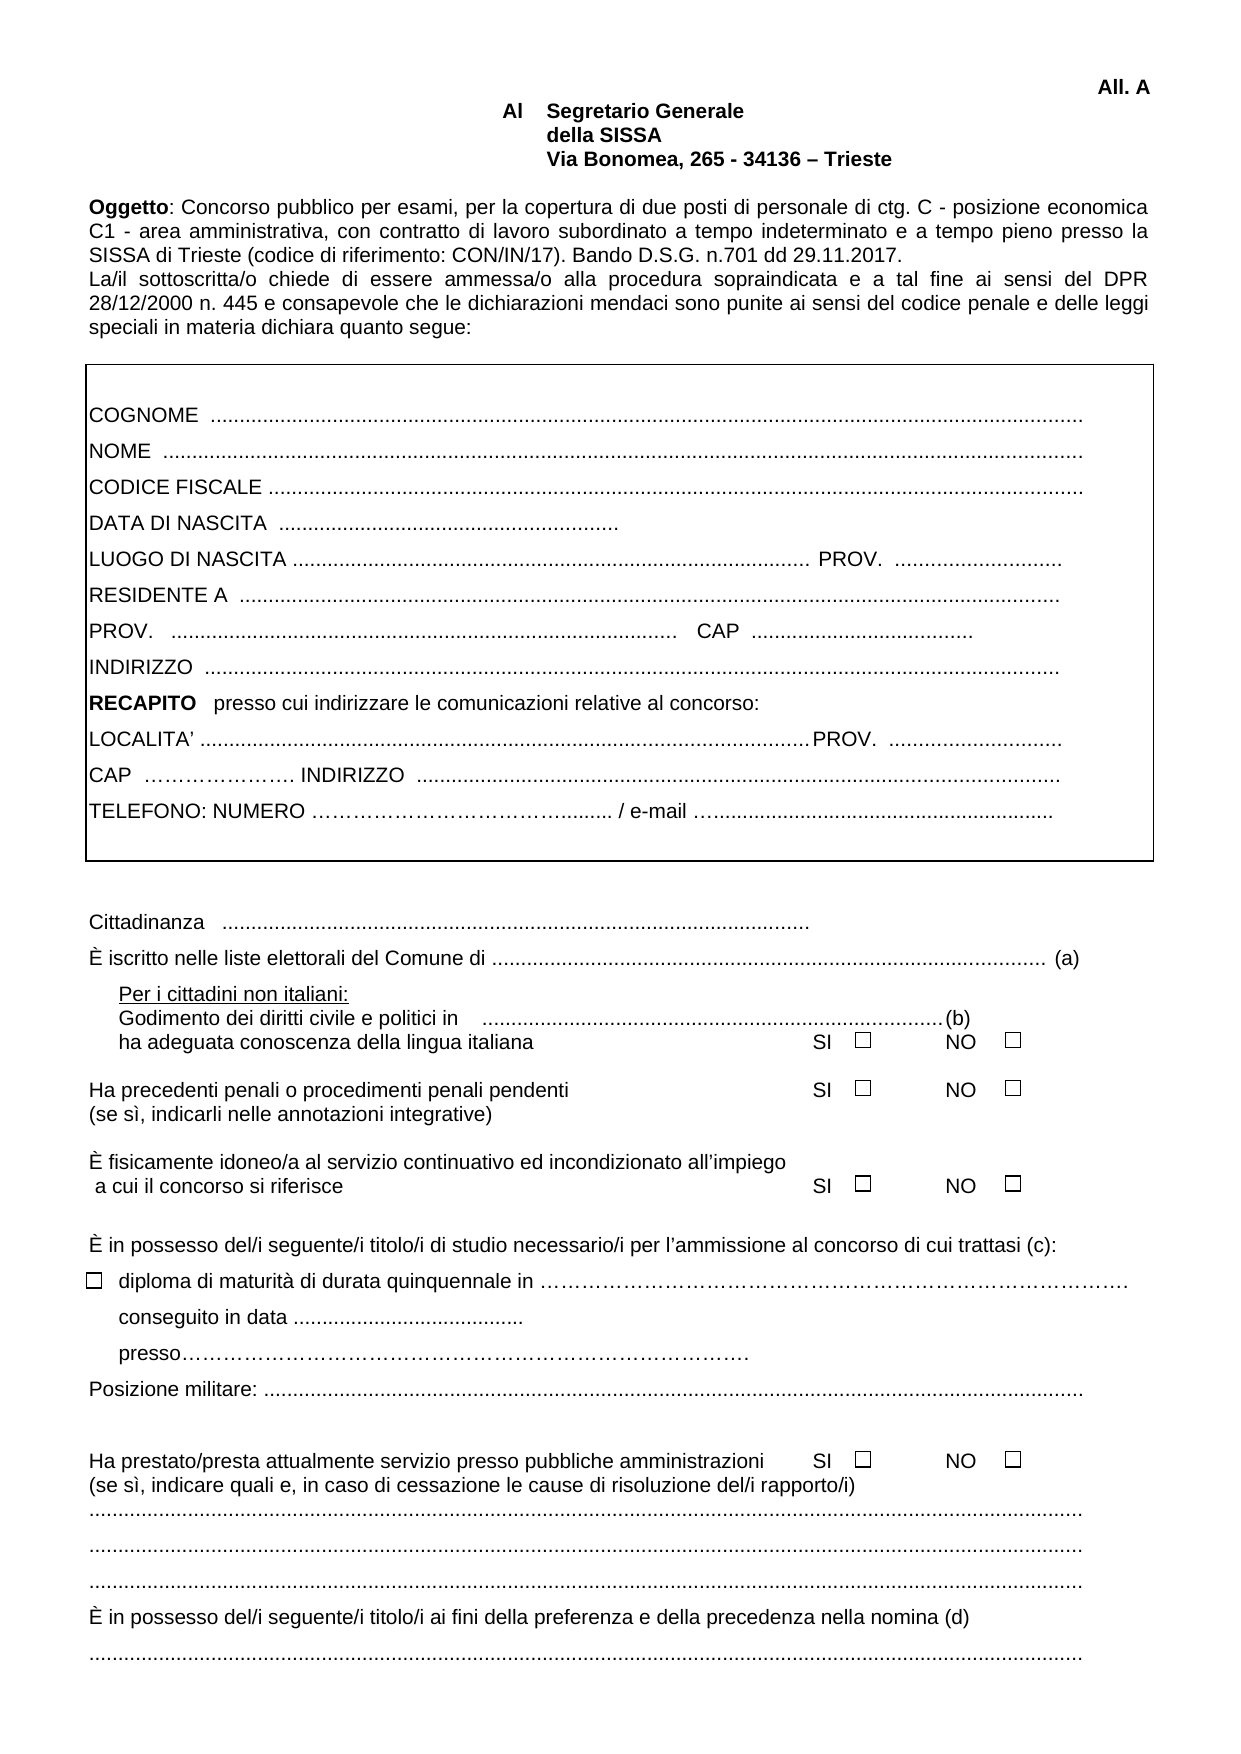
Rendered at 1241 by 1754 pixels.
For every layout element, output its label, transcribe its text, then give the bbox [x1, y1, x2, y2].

text È fisicamente idoneo/a al servizio continuativo ed incondizionato all’impiego [89, 1149, 1150, 1173]
text diploma di maturità di durata quinquennale in …………………………………………………………………………. [118, 1269, 1150, 1293]
text INDIRIZZO [87, 651, 1153, 679]
text Cittadinanza [89, 910, 1150, 934]
text Godimento dei diritti civile e politici in (b) [118, 1006, 1150, 1030]
text della SISSA [502, 123, 1150, 147]
text a cui il concorso si riferisce SI NO [89, 1173, 1150, 1197]
text ha adeguata conoscenza della lingua italiana SI NO [118, 1030, 1150, 1054]
text Ha prestato/presta attualmente servizio presso pubbliche amministrazioni SI NO [89, 1449, 1150, 1473]
text Via Bonomea, 265 - 34136 – Trieste [546, 147, 1150, 171]
text È in possesso del/i seguente/i titolo/i di studio necessario/i per l’ammissione al concorso di cui trattasi (c): [89, 1233, 1150, 1257]
text LOCALITA’ PROV. [87, 723, 1153, 751]
text È in possesso del/i seguente/i titolo/i ai fini della preferenza e della precedenza nella nomina (d) [89, 1605, 1150, 1629]
text È iscritto nelle liste elettorali del Comune di (a) [89, 946, 1150, 970]
text Per i cittadini non italiani: [118, 982, 1150, 1006]
text La/il sottoscritta/o chiede di essere ammessa/o alla procedura sopraindicata e a tal fine ai sensi del DPR 28/12/2000 n. 445 e consapevole che le dichiarazioni mendaci sono punite ai sensi del codice penale e delle leggi speciali in materia dichiara quanto segue: [89, 267, 1150, 338]
text conseguito in data ........................................ presso………………………………………………………………………. [118, 1305, 1150, 1365]
text TELEFONO: NUMERO ………………………………......... / e-mail …........................................................... [87, 795, 1153, 822]
text CODICE FISCALE [87, 471, 1153, 499]
text Oggetto: Concorso pubblico per esami, per la copertura di due posti di personale di ctg. C - posizione economica C1 - area amministrativa, con contratto di lavoro subordinato a tempo indeterminato e a tempo pieno presso la SISSA di Trieste (codice di riferimento: CON/IN/17). Bando D.S.G. n.701 dd 29.11.2017. [89, 195, 1150, 267]
text RESIDENTE A [87, 579, 1153, 607]
text All. A [502, 75, 1150, 99]
text Al Segretario Generale [502, 99, 1150, 123]
text LUOGO DI NASCITA PROV. [87, 543, 1153, 571]
text DATA DI NASCITA [87, 507, 1153, 535]
text COGNOME [87, 399, 1153, 427]
text NOME [87, 435, 1153, 463]
text PROV. CAP [87, 615, 1153, 643]
text Posizione militare: [89, 1377, 1150, 1401]
text RECAPITO presso cui indirizzare le comunicazioni relative al concorso: [87, 687, 1153, 714]
text (se sì, indicarli nelle annotazioni integrative) [89, 1102, 1150, 1126]
text (se sì, indicare quali e, in caso di cessazione le cause di risoluzione del/i rapporto/i) [89, 1473, 1150, 1497]
text Ha precedenti penali o procedimenti penali pendenti SI NO [89, 1078, 1150, 1102]
text CAP …………………. INDIRIZZO [87, 759, 1153, 786]
